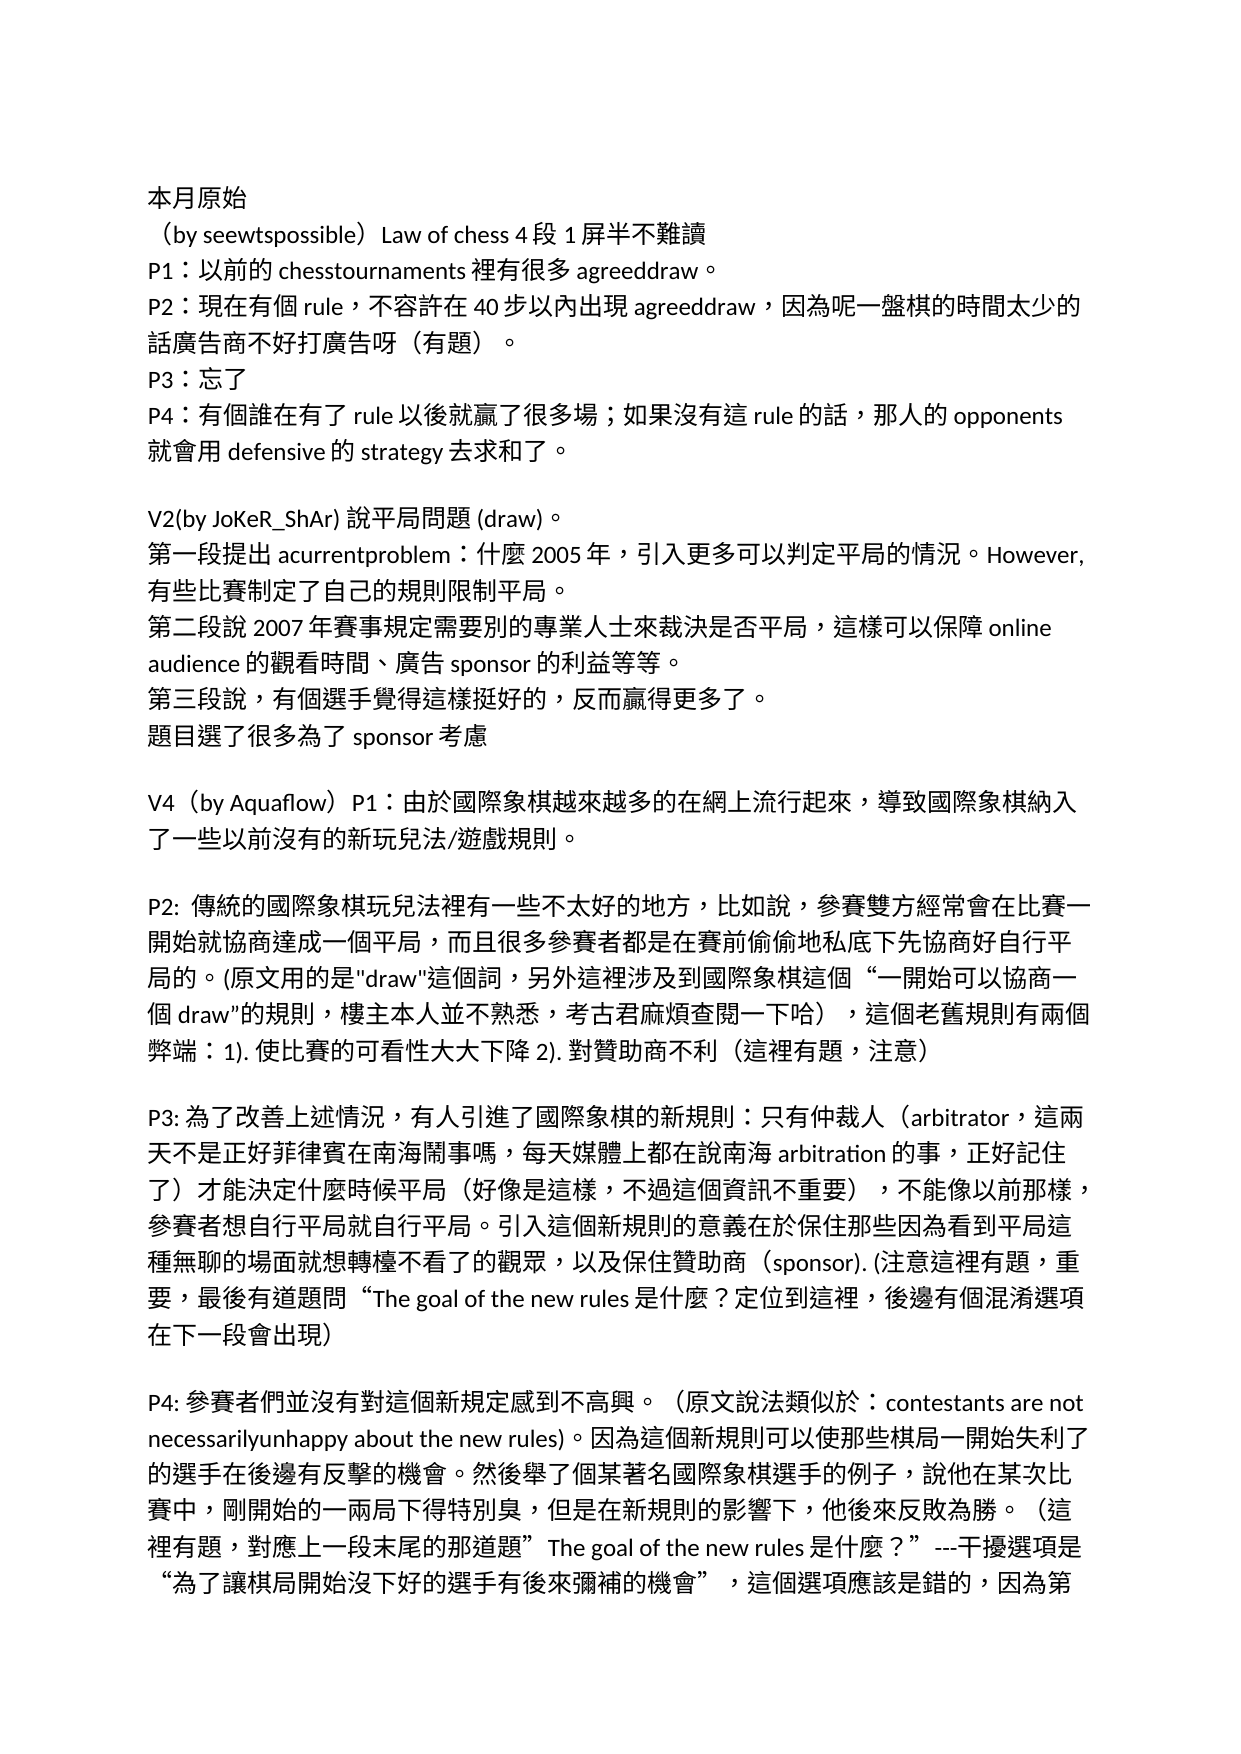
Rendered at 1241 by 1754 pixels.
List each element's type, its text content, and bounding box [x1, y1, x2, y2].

text 本月原始 [148, 178, 1093, 214]
text （by seewtspossible）Law of chess 4段 1屏半不難讀 [148, 214, 1093, 251]
text P4：有個誰在有了rule以後就贏了很多場；如果沒有這rule的話，那人的opponents就會用defensive的strategy去求和了。 [148, 396, 1093, 468]
text P1：以前的chesstournaments裡有很多agreeddraw。 [148, 251, 1093, 287]
text 題目選了很多為了sponsor考慮 [148, 716, 1093, 752]
text 第一段提出acurrentproblem：什麼2005年，引入更多可以判定平局的情況。However, 有些比賽制定了自己的規則限制平局。 [148, 535, 1093, 607]
text P3：忘了 [148, 359, 1093, 396]
text 第二段說2007年賽事規定需要別的專業人士來裁決是否平局，這樣可以保障online audience的觀看時間、廣告sponsor的利益等等。 [148, 607, 1093, 680]
text P2：現在有個rule，不容許在40步以內出現agreeddraw，因為呢一盤棋的時間太少的話廣告商不好打廣告呀（有題）。 [148, 287, 1093, 359]
text P2: 傳統的國際象棋玩兒法裡有一些不太好的地方，比如說，參賽雙方經常會在比賽一開始就協商達成一個平局，而且很多參賽者都是在賽前偷偷地私底下先協商好自行平局的。(原文用的是"draw"這個詞，另外這裡涉及到國際象棋這個“一開始可以協商一個draw”的規則，樓主本人並不熟悉，考古君麻煩查閱一下哈），這個老舊規則有兩個弊端：1). 使比賽的可看性大大下降 2). 對贊助商不利（這裡有題，注意） [148, 886, 1093, 1067]
text P3: 為了改善上述情況，有人引進了國際象棋的新規則：只有仲裁人（arbitrator，這兩天不是正好菲律賓在南海鬧事嗎，每天媒體上都在說南海arbitration的事，正好記住了）才能決定什麼時候平局（好像是這樣，不過這個資訊不重要），不能像以前那樣，參賽者想自行平局就自行平局。引入這個新規則的意義在於保住那些因為看到平局這種無聊的場面就想轉檯不看了的觀眾，以及保住贊助商（sponsor). (注意這裡有題，重要，最後有道題問“The goal of the new rules是什麼？定位到這裡，後邊有個混淆選項在下一段會出現） [148, 1098, 1093, 1351]
text V4（by Aquaflow）P1：由於國際象棋越來越多的在網上流行起來，導致國際象棋納入了一些以前沒有的新玩兒法/遊戲規則。 [148, 783, 1093, 855]
text V2(by JoKeR_ShAr) 說平局問題 (draw)。 [148, 499, 1093, 535]
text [148, 1382, 1093, 1599]
text 第三段說，有個選手覺得這樣挺好的，反而贏得更多了。 [148, 680, 1093, 716]
